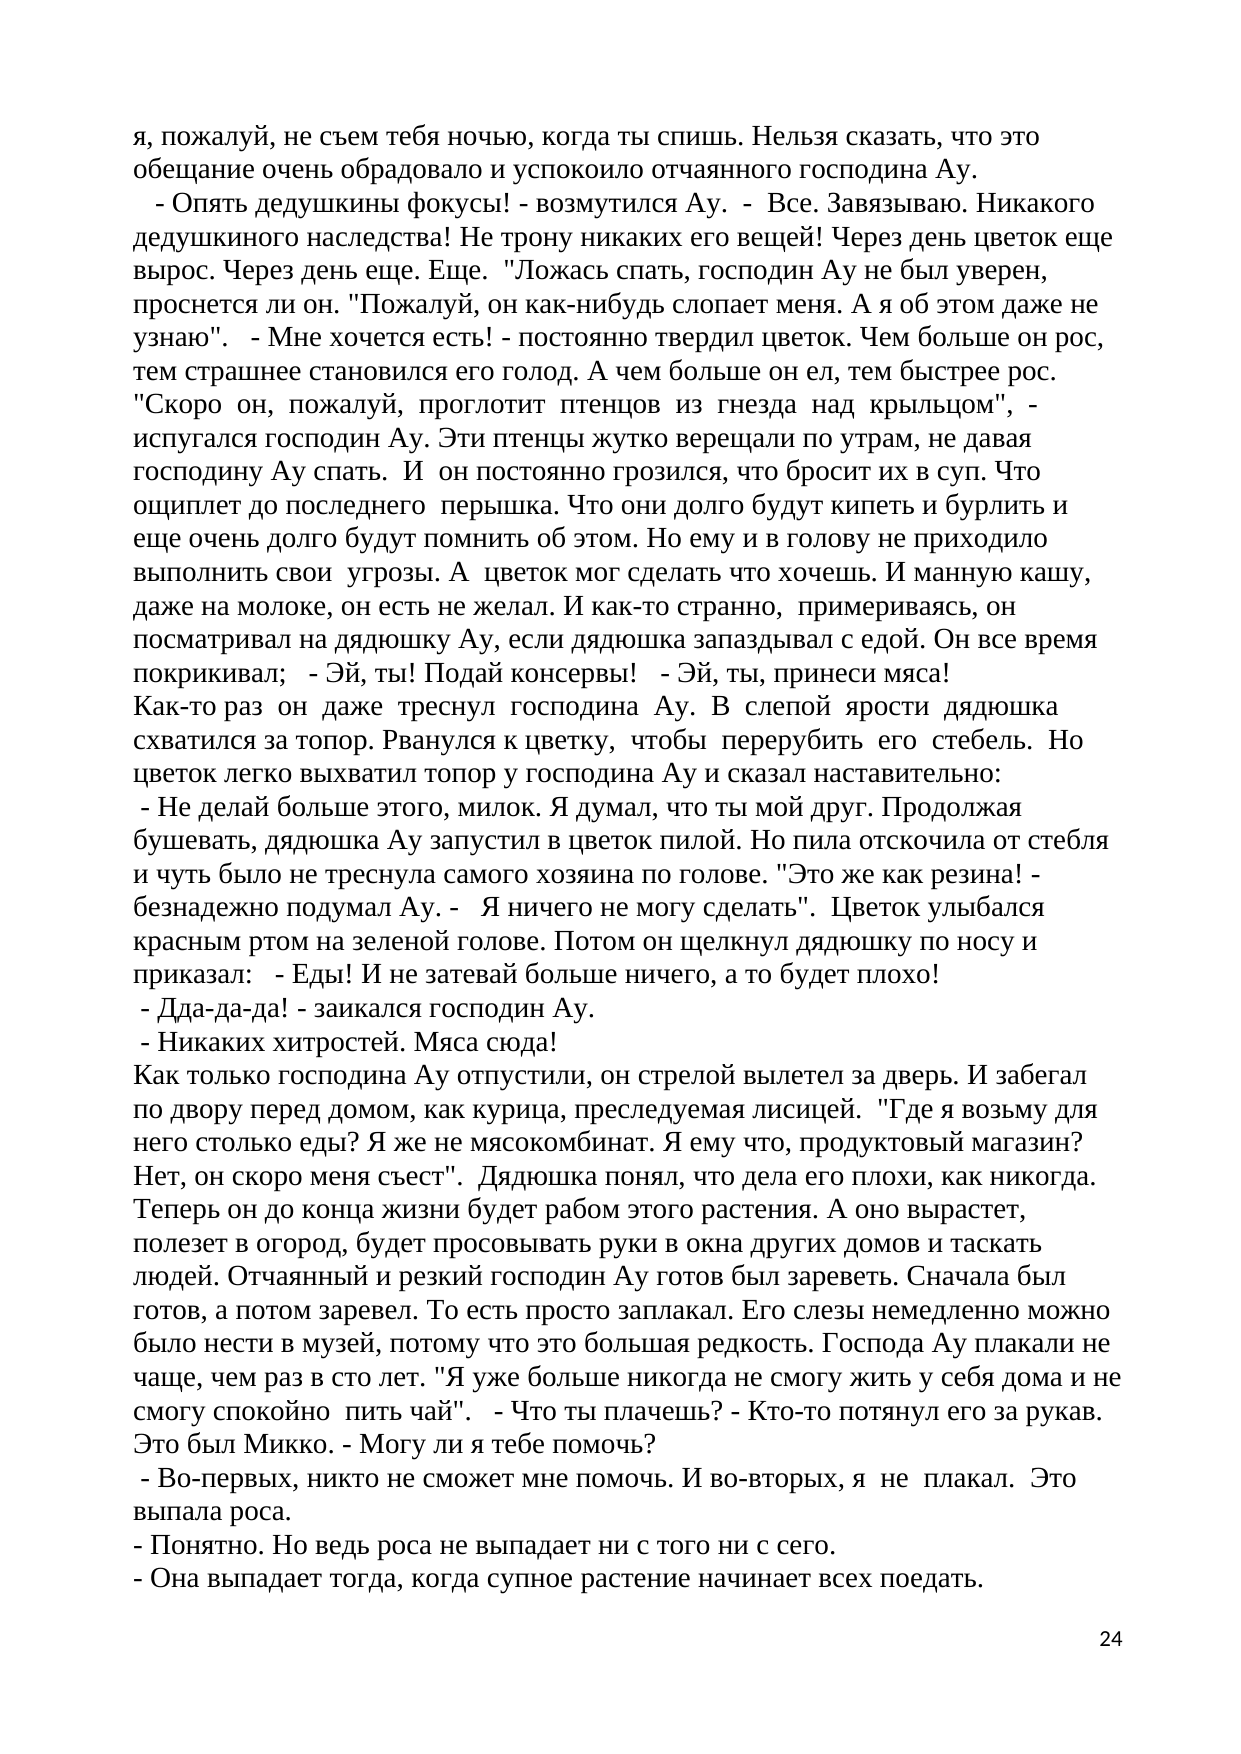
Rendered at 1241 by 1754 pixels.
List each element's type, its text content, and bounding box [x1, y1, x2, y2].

text - Дда-да-да! - заикался господин Ау. [133, 990, 1122, 1024]
text Как только господина Ау отпустили, он стрелой вылетел за дверь. И забегал [133, 1057, 1122, 1091]
text - Во-первых, никто не сможет мне помочь. И во-вторых, я не плакал. Это [133, 1460, 1122, 1493]
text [133, 118, 1122, 185]
text Как-то раз он даже треснул господина Ау. В слепой ярости дядюшка [133, 688, 1122, 722]
text выпала роса. [133, 1493, 1122, 1527]
text - Опять дедушкины фокусы! - возмутился Ау. - Все. Завязываю. Никакого [133, 185, 1122, 219]
text схватился за топор. Рванулся к цветку, чтобы перерубить его стебель. Но [133, 722, 1122, 755]
text - Никаких хитростей. Мяса сюда! [133, 1024, 1122, 1057]
text испугался господин Ау. Эти птенцы жутко верещали по утрам, не давая господину Ау спать. И он постоянно грозился, что бросит их в суп. Что ощиплет до последнего перышка. Что они долго будут кипеть и бурлить и еще очень долго будут помнить об этом. Но ему и в голову не приходило выполнить свои угрозы. А цветок мог сделать что хочешь. И манную кашу, даже на молоке, он есть не желал. И как-то странно, примериваясь, он посматривал на дядюшку Ау, если дядюшка запаздывал с едой. Он все время покрикивал; - Эй, ты! Подай консервы! - Эй, ты, принеси мяса! [133, 420, 1122, 688]
text цветок легко выхватил топор у господина Ау и сказал наставительно: [133, 755, 1122, 789]
text Это был Микко. - Могу ли я тебе помочь? [133, 1426, 1122, 1460]
text - Понятно. Но ведь роса не выпадает ни с того ни с сего. [133, 1527, 1122, 1560]
text по двору перед домом, как курица, преследуемая лисицей. "Где я возьму для него столько еды? Я же не мясокомбинат. Я ему что, продуктовый магазин? Нет, он скоро меня съест". Дядюшка понял, что дела его плохи, как никогда. Теперь он до конца жизни будет рабом этого растения. А оно вырастет, полезет в огород, будет просовывать руки в окна других домов и таскать людей. Отчаянный и резкий господин Ау готов был зареветь. Сначала был готов, а потом заревел. То есть просто заплакал. Его слезы немедленно можно было нести в музей, потому что это большая редкость. Господа Ау плакали не чаще, чем раз в сто лет. "Я уже больше никогда не смогу жить у себя дома и не смогу спокойно пить чай". - Что ты плачешь? - Кто-то потянул его за рукав. [133, 1091, 1122, 1426]
text - Она выпадает тогда, когда супное растение начинает всех поедать. [133, 1560, 1122, 1594]
text дедушкиного наследства! Не трону никаких его вещей! Через день цветок еще вырос. Через день еще. Еще. "Ложась спать, господин Ау не был уверен, проснется ли он. "Пожалуй, он как-нибудь слопает меня. А я об этом даже не узнаю". - Мне хочется есть! - постоянно твердил цветок. Чем больше он рос, тем страшнее становился его голод. А чем больше он ел, тем быстрее рос. "Скоро он, пожалуй, проглотит птенцов из гнезда над крыльцом", - [133, 219, 1122, 420]
text - Не делай больше этого, милок. Я думал, что ты мой друг. Продолжая бушевать, дядюшка Ау запустил в цветок пилой. Но пила отскочила от стебля и чуть было не треснула самого хозяина по голове. "Это же как резина! - безнадежно подумал Ау. - Я ничего не могу сделать". Цветок улыбался красным ртом на зеленой голове. Потом он щелкнул дядюшку по носу и приказал: - Еды! И не затевай больше ничего, а то будет плохо! [133, 789, 1122, 990]
